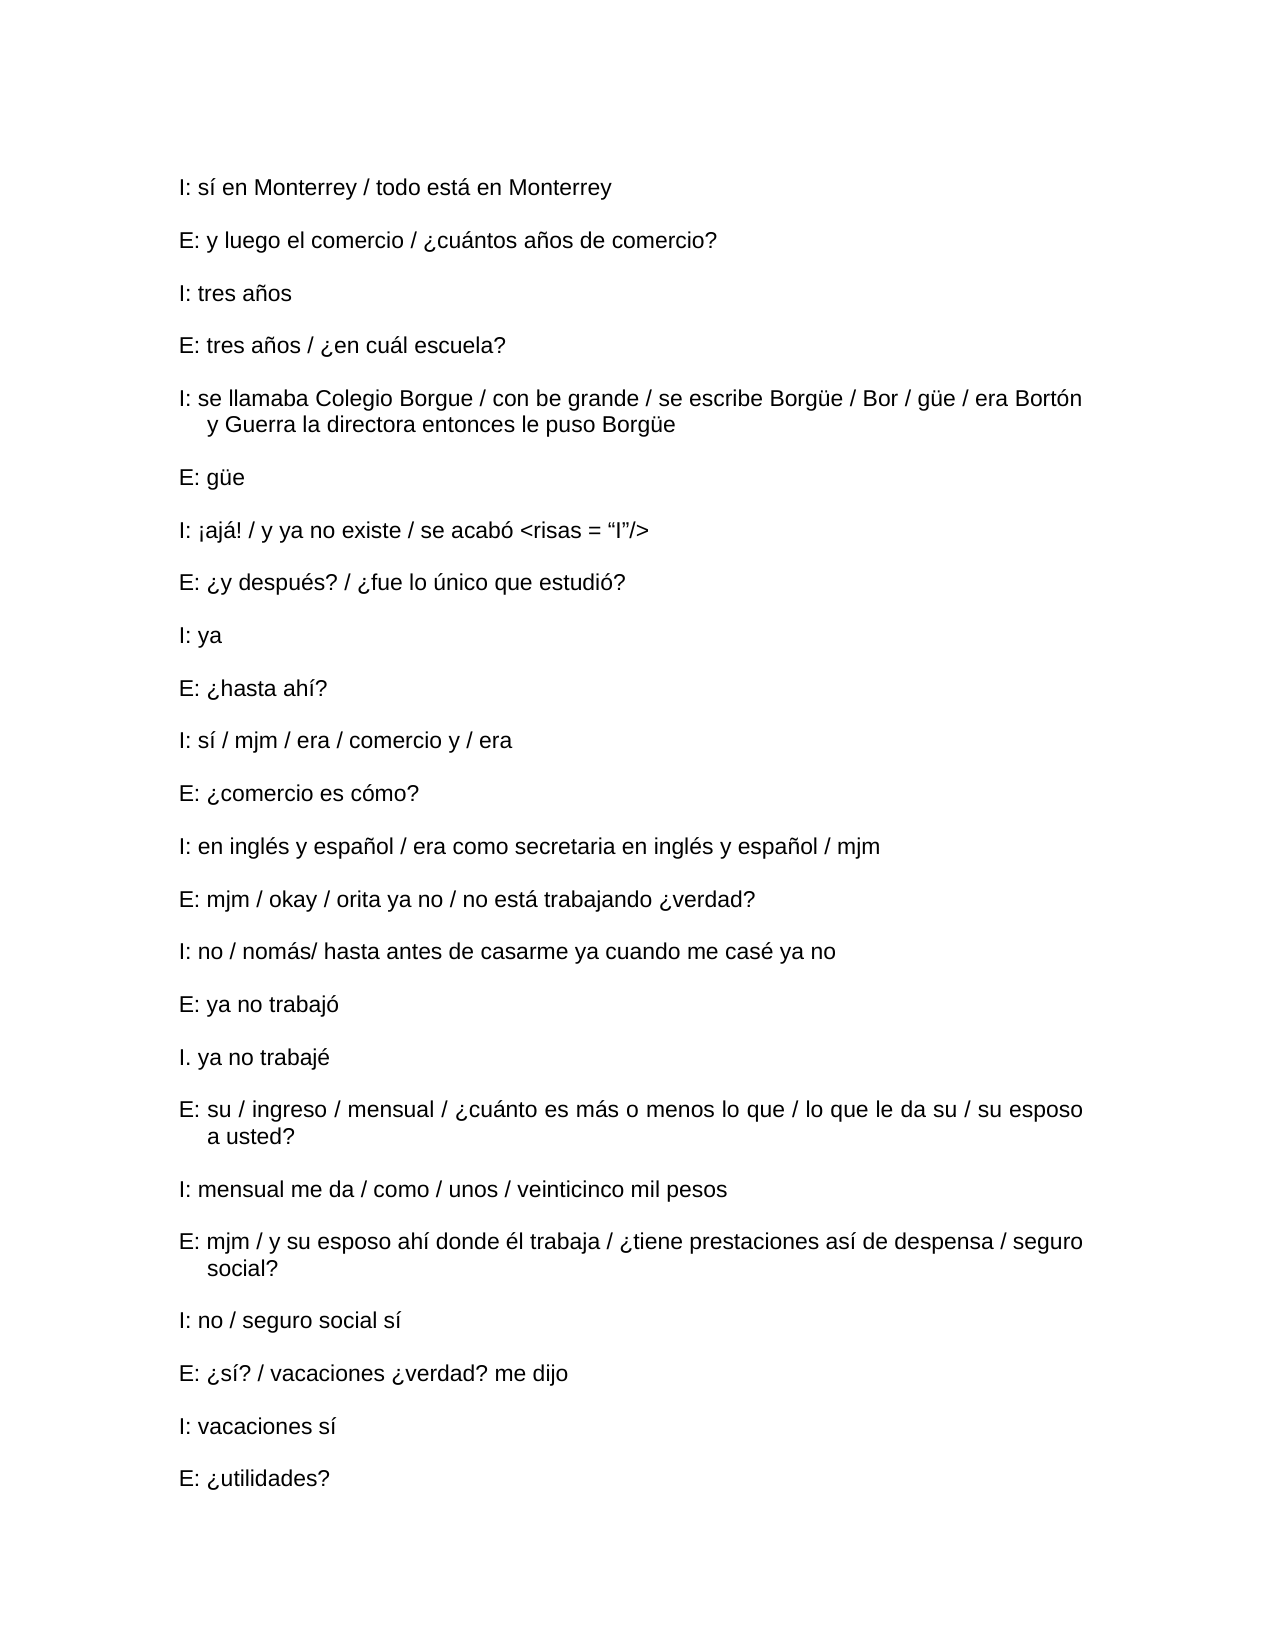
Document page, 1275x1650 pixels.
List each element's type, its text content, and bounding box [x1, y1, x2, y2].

text I: mensual me da / como / unos / veinticinco mil pesos [178, 1176, 1083, 1202]
text E: ¿hasta ahí? [178, 675, 1083, 701]
text I: no / seguro social sí [178, 1307, 1083, 1334]
text E: güe [178, 464, 1083, 490]
text E: ya no trabajó [178, 991, 1083, 1017]
text E: mjm / y su esposo ahí donde él trabaja / ¿tiene prestaciones así de despensa / seguro social? [178, 1228, 1083, 1281]
text I: no / nomás/ hasta antes de casarme ya cuando me casé ya no [178, 938, 1083, 965]
text E: mjm / okay / orita ya no / no está trabajando ¿verdad? [178, 886, 1083, 912]
text E: ¿comercio es cómo? [178, 780, 1083, 807]
text E: ¿y después? / ¿fue lo único que estudió? [178, 569, 1083, 596]
text E: su / ingreso / mensual / ¿cuánto es más o menos lo que / lo que le da su / su esposo a usted? [178, 1096, 1083, 1149]
text I: ¡ajá! / y ya no existe / se acabó <risas = “I”/> [178, 517, 1083, 543]
text I: vacaciones sí [178, 1413, 1083, 1439]
text I: se llamaba Colegio Borgue / con be grande / se escribe Borgüe / Bor / güe / era Bortón y Guerra la directora entonces le puso Borgüe [178, 385, 1083, 438]
text I: tres años [178, 279, 1083, 306]
text E: ¿utilidades? [178, 1465, 1083, 1492]
text I: en inglés y español / era como secretaria en inglés y español / mjm [178, 833, 1083, 859]
text E: ¿sí? / vacaciones ¿verdad? me dijo [178, 1360, 1083, 1386]
text I: sí en Monterrey / todo está en Monterrey [178, 174, 1083, 200]
text E: tres años / ¿en cuál escuela? [178, 332, 1083, 358]
text I: ya [178, 622, 1083, 648]
text E: y luego el comercio / ¿cuántos años de comercio? [178, 227, 1083, 253]
text I. ya no trabajé [178, 1044, 1083, 1070]
text I: sí / mjm / era / comercio y / era [178, 727, 1083, 754]
